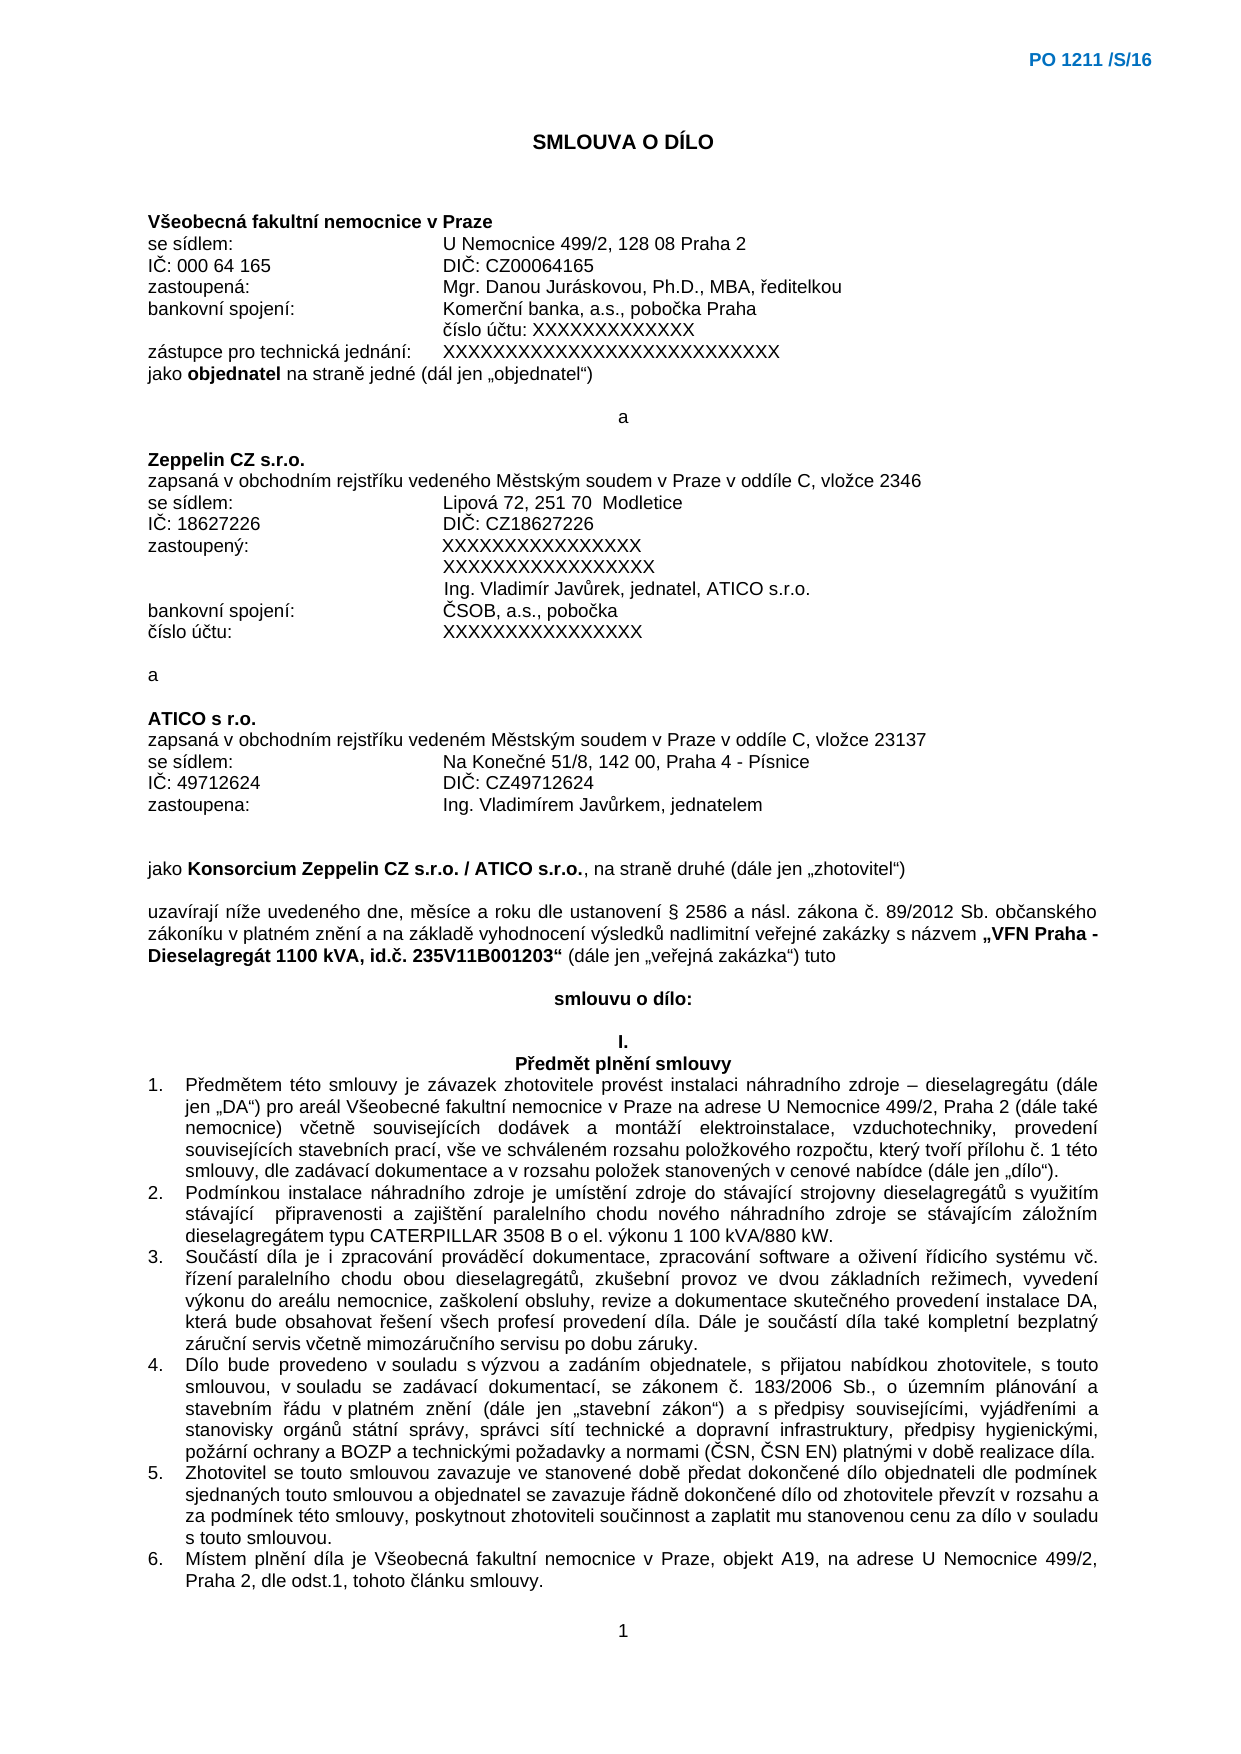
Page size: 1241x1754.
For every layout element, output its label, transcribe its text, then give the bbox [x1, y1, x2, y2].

text XXXXXXXXXXXXXXXXX [148, 556, 1098, 578]
text zapsaná v obchodním rejstříku vedeném Městským soudem v Praze v oddíle C, vložce 23137 [148, 729, 1098, 750]
text bankovní spojení: Komerční banka, a.s., pobočka Praha [148, 298, 1098, 319]
text Všeobecná fakultní nemocnice v Praze [148, 211, 1098, 233]
text zastoupená: Mgr. Danou Juráskovou, Ph.D., MBA, ředitelkou [148, 276, 1098, 298]
text IČ: 49712624 DIČ: CZ49712624 [148, 772, 1098, 793]
text I. [148, 1031, 1098, 1052]
text se sídlem: Na Konečné 51/8, 142 00, Praha 4 - Písnice [148, 750, 1098, 772]
text uzavírají níže uvedeného dne, měsíce a roku dle ustanovení § násl. zákona č. 89/2012 Sb. občanského zákoníku v platném znění a na základě vyhodnocení výsledků nadlimitní veřejné zakázky s názvem „VFN Praha - Dieselagregát 1100 kVA, id.č. 235V11B001203“ (dále jen „veřejná zakázka“) tuto [148, 901, 1098, 966]
text SMLOUVA O DÍLO [148, 130, 1098, 154]
text zastoupena: Ing. Vladimírem Javůrkem, jednatelem [148, 793, 1098, 815]
text číslo účtu: XXXXXXXXXXXXX [148, 319, 1098, 341]
list Zhotovitel se touto smlouvou zavazuje ve stanovené době předat dokončené dílo objednateli dle podmínek sjednaných touto smlouvou a objednatel se zavazuje řádně dokončené dílo od zhotovitele převzít v rozsahu a za podmínek této smlouvy, poskytnout zhotoviteli součinnost a zaplatit mu stanovenou cenu za dílo v souladu s touto smlouvou. [148, 1462, 1098, 1548]
text Ing. Vladimír Javůrek, jednatel, ATICO s.r.o. [148, 578, 1098, 599]
text jako Konsorcium Zeppelin CZ s.r.o. / ATICO s.r.o., na straně druhé (dále jen „zhotovitel“) [148, 858, 1098, 880]
list Místem plnění díla je Všeobecná fakultní nemocnice v Praze, objekt A19, na adrese U Nemocnice 499/2, Praha 2, dle odst.1, tohoto článku smlouvy. [148, 1548, 1098, 1591]
text se sídlem: Lipová 72, 251 70 Modletice [148, 492, 1098, 513]
text se sídlem: U Nemocnice 499/2, 128 08 Praha 2 [148, 233, 1098, 254]
text zastoupený: XXXXXXXXXXXXXXXX [148, 535, 1098, 556]
text zástupce pro technická jednání: XXXXXXXXXXXXXXXXXXXXXXXXXXX [148, 341, 1098, 362]
text IČ: 000 64 165 DIČ: CZ00064165 [148, 254, 1098, 276]
text jako objednatel na straně jedné (dál jen „objednatel“) [148, 362, 1098, 384]
text a [148, 664, 1098, 686]
text zapsaná v obchodním rejstříku vedeného Městským soudem v Praze v oddíle C, vložce 2346 [148, 470, 1098, 492]
text IČ: 18627226 DIČ: CZ18627226 [148, 513, 1098, 535]
list Součástí díla je i zpracování prováděcí dokumentace, zpracování software a oživení řídicího systému vč. řízení paralelního chodu obou dieselagregátů, zkušební provoz ve dvou základních režimech, vyvedení výkonu do areálu nemocnice, zaškolení obsluhy, revize a dokumentace skutečného provedení instalace DA, která bude obsahovat řešení všech profesí provedení díla. Dále je součástí díla také kompletní bezplatný záruční servis včetně mimozáručního servisu po dobu záruky. [148, 1246, 1098, 1354]
list Dílo bude provedeno v souladu s výzvou a zadáním objednatele, s přijatou nabídkou zhotovitele, s touto smlouvou, v souladu se zadávací dokumentací, se zákonem č. 183/2006 Sb., o územním plánování a stavebním řádu v platném znění (dále jen „stavební zákon“) a s předpisy souvisejícími, vyjádřeními a stanovisky orgánů státní správy, správci sítí technické a dopravní infrastruktury, předpisy hygienickými, požární ochrany a BOZP a technickými požadavky a normami (ČSN, ČSN EN) platnými v době realizace díla. [148, 1354, 1098, 1462]
list Podmínkou instalace náhradního zdroje je umístění zdroje do stávající strojovny dieselagregátů s využitím stávající připravenosti a zajištění paralelního chodu nového náhradního zdroje se stávajícím záložním dieselagregátem typu CATERPILLAR 3508 B o el. výkonu 1 100 kVA/880 kW. [148, 1182, 1098, 1246]
text Předmět plnění smlouvy [148, 1052, 1098, 1074]
text ATICO s r.o. [148, 707, 1098, 729]
text a [148, 405, 1098, 427]
text bankovní spojení: ČSOB, a.s., pobočka [148, 599, 1098, 621]
list Předmětem této smlouvy je závazek zhotovitele provést instalaci náhradního zdroje – dieselagregátu (dále jen „DA“) pro areál Všeobecné fakultní nemocnice v Praze na adrese U Nemocnice 499/2, Praha 2 (dále také nemocnice) včetně souvisejících dodávek a montáží elektroinstalace, vzduchotechniky, provedení souvisejících stavebních prací, vše ve schváleném rozsahu položkového rozpočtu, který tvoří přílohu č. 1 této smlouvy, dle zadávací dokumentace a v rozsahu položek stanovených v cenové nabídce (dále jen „dílo“). [148, 1074, 1098, 1182]
text smlouvu o dílo: [148, 988, 1098, 1009]
text číslo účtu: XXXXXXXXXXXXXXXX [148, 621, 1098, 643]
text Zeppelin CZ s.r.o. [148, 448, 1098, 470]
